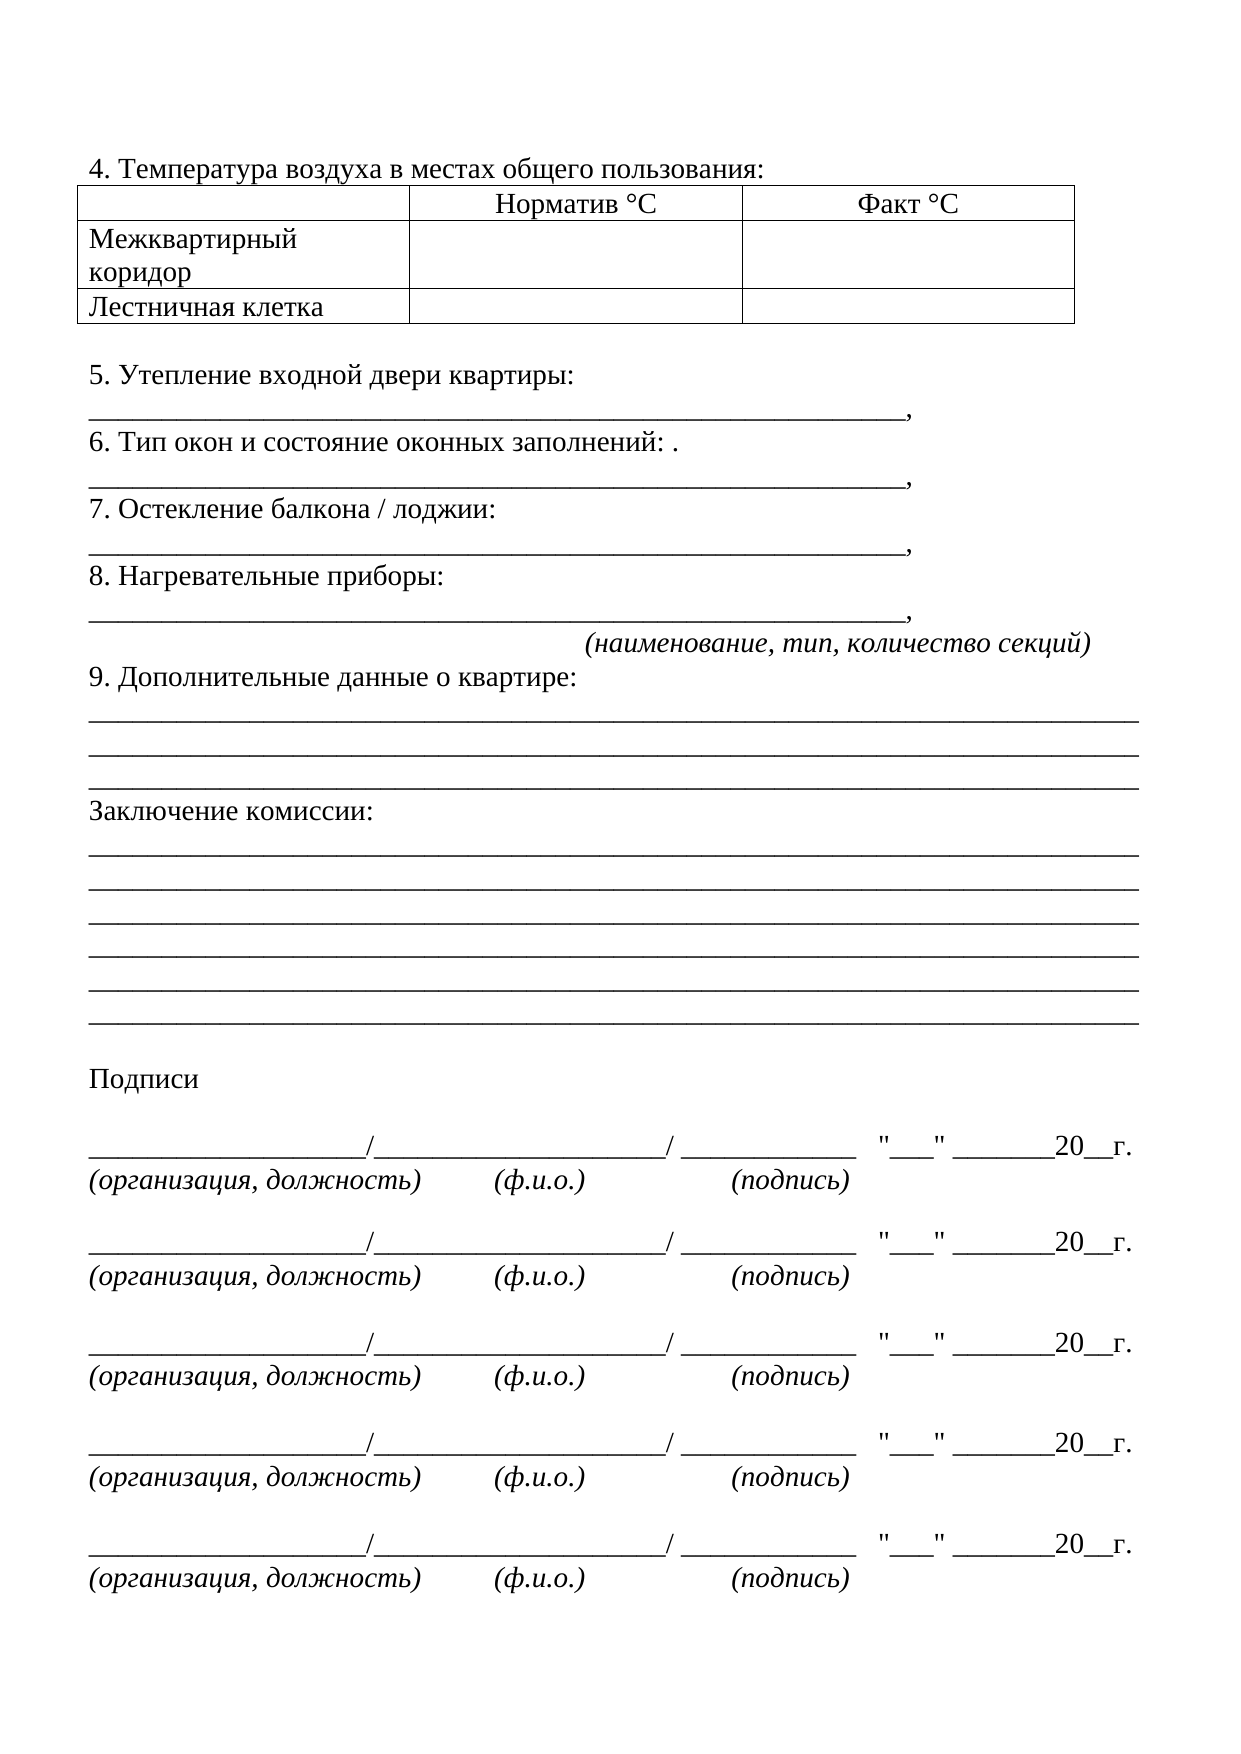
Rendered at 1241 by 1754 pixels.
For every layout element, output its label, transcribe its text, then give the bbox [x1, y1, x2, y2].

text 5. Утепление входной двери квартиры: ________________________________________________________, 6. Тип окон и состояние оконных заполнений: . ________________________________________________________, [89, 357, 1152, 491]
table_header [78, 186, 409, 220]
text (организация, должность) (ф.и.о.) (подпись) [89, 1358, 1152, 1392]
table_header Норматив °C [410, 186, 742, 220]
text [89, 1459, 1152, 1493]
text ___________________/____________________/ ____________ "___" _______20__г. [89, 1325, 1152, 1358]
table_cell [743, 221, 1074, 288]
table_cell [743, 289, 1074, 322]
table_cell [410, 221, 742, 288]
table_header Факт °C [743, 186, 1074, 220]
text (организация, должность) (ф.и.о.) (подпись) [89, 1162, 1152, 1196]
table_cell Межквартирный коридор [78, 221, 409, 288]
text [89, 1526, 1152, 1560]
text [89, 1560, 1152, 1593]
text Подписи [89, 1061, 1152, 1095]
text (организация, должность) (ф.и.о.) (подпись) [89, 1258, 1152, 1291]
text 4. Температура воздуха в местах общего пользования: [89, 118, 1152, 185]
text ___________________/____________________/ ____________ "___" _______20__г. [89, 1426, 1152, 1459]
table_cell [410, 289, 742, 322]
text ___________________/____________________/ ____________ "___" _______20__г. [89, 1224, 1152, 1258]
table_cell Лестничная клетка [78, 289, 409, 322]
text ___________________/____________________/ ____________ "___" _______20__г. [89, 1128, 1152, 1162]
text 7. Остекление балкона / лоджии: ________________________________________________________, 8. Нагревательные приборы: ________________________________________________________, (наименование, тип, количество секций) 9. Дополнительные данные о квартире: ________________________________________________________________________________________________________________________________________________________________________________________________________________________Заключение комиссии: ________________________________________________________________________________________________________________________________________________________________________________________________________________________________________________________________________________________________________________________________________________________________________________________________________________________________________________ [89, 491, 1152, 1028]
